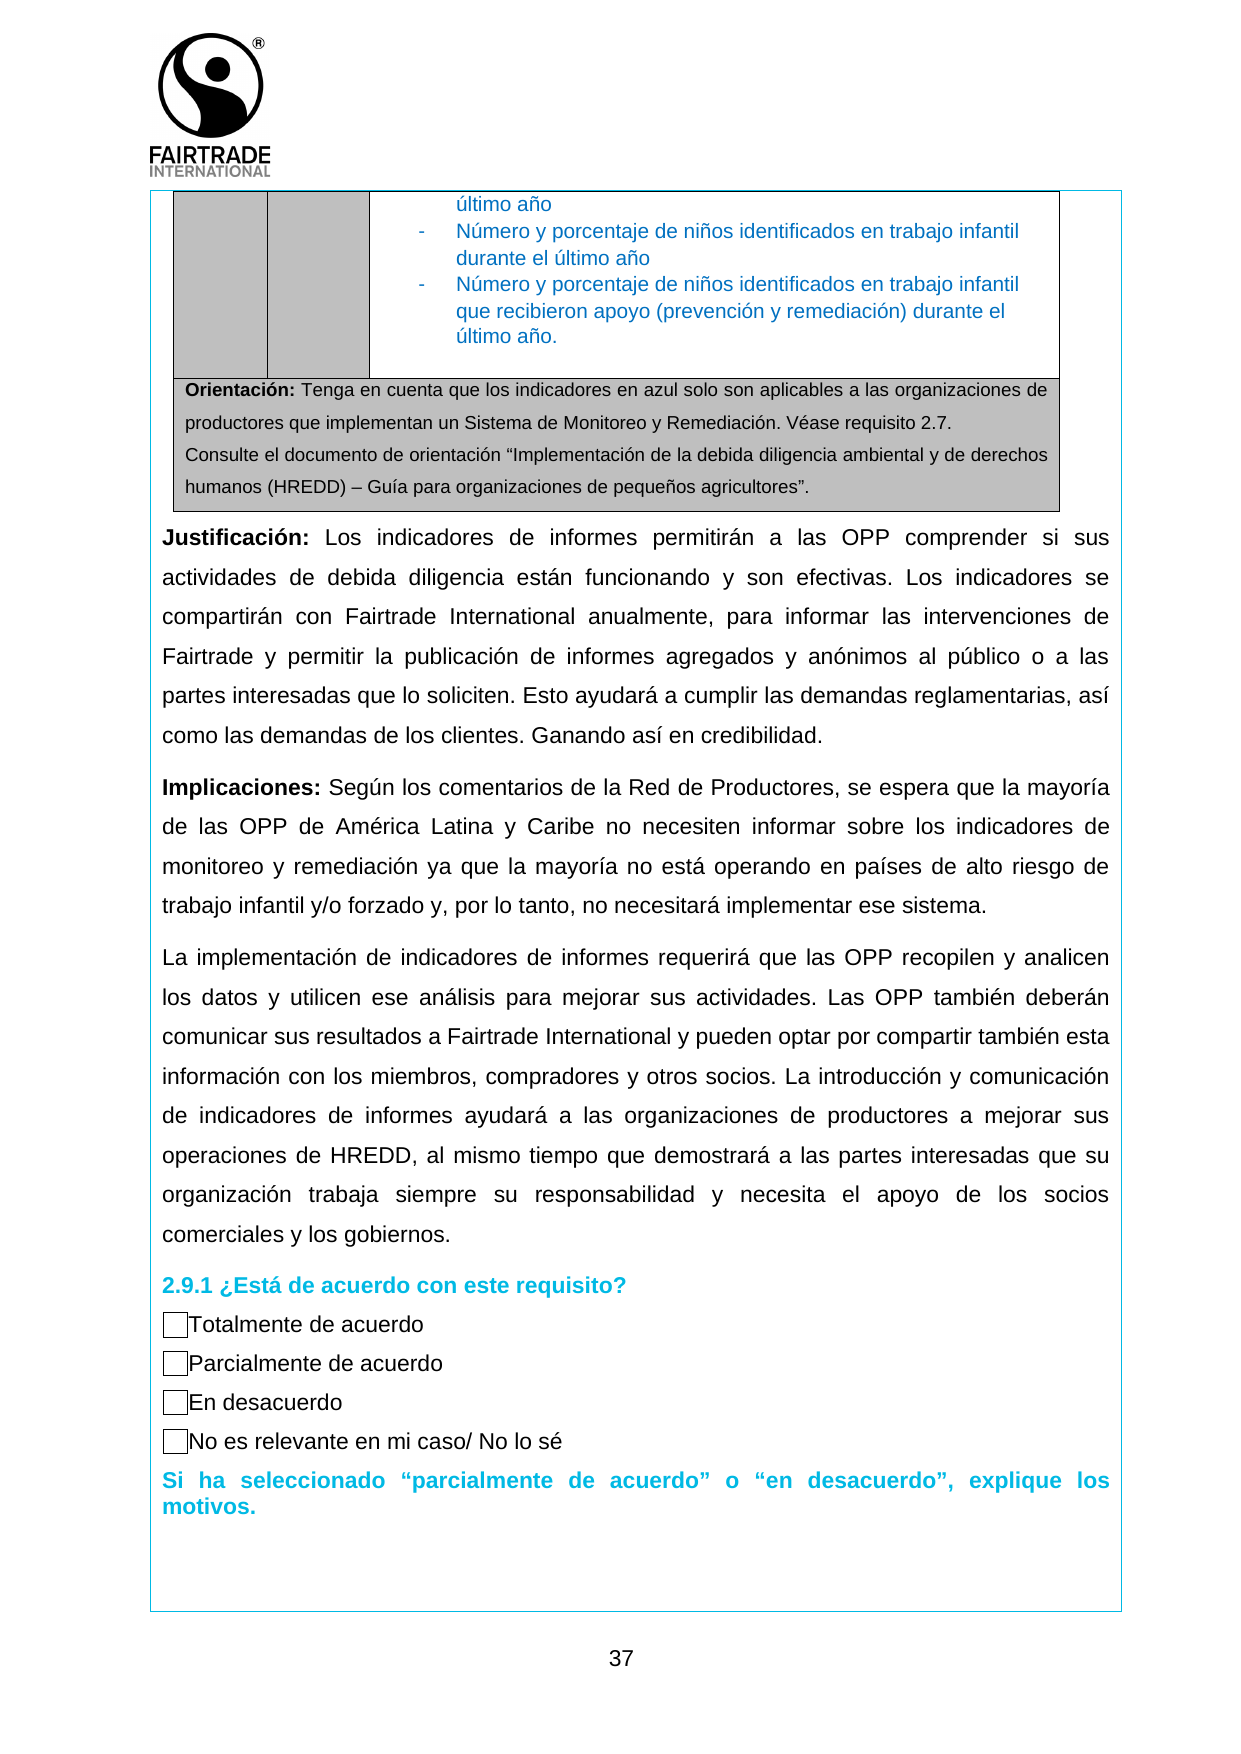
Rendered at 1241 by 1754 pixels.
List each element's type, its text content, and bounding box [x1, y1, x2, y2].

picture [150, 33, 271, 177]
